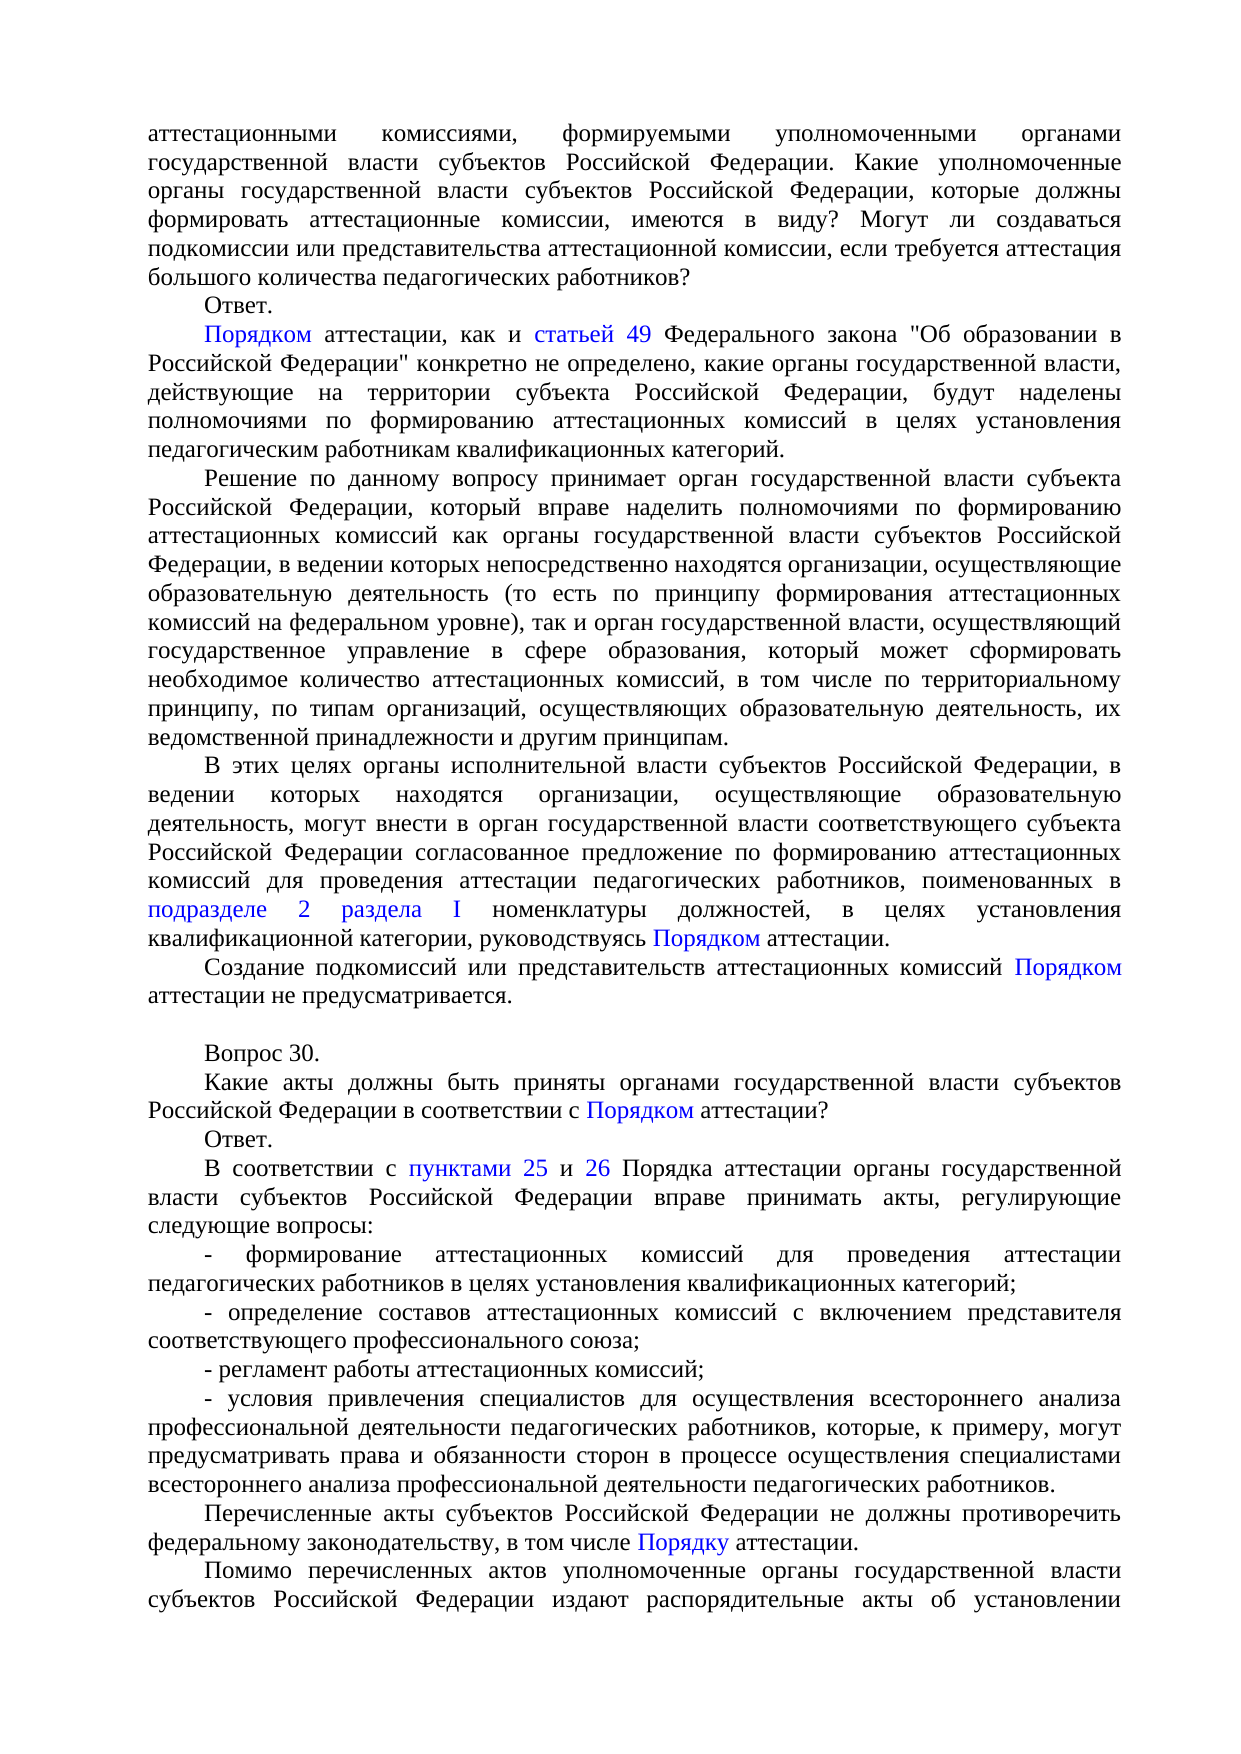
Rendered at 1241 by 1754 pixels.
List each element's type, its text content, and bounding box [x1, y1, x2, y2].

text - формирование аттестационных комиссий для проведения аттестации педагогических работников в целях установления квалификационных категорий; [148, 1239, 1122, 1297]
text Перечисленные акты субъектов Российской Федерации не должны противоречить федеральному законодательству, в том числе Порядку аттестации. [148, 1498, 1122, 1556]
text - определение составов аттестационных комиссий с включением представителя соответствующего профессионального союза; [148, 1297, 1122, 1354]
text Вопрос 30. [148, 1038, 1122, 1067]
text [148, 1556, 1122, 1613]
text Создание подкомиссий или представительств аттестационных комиссий Порядком аттестации не предусматривается. [148, 952, 1122, 1009]
text В соответствии с пунктами 25 и 26 Порядка аттестации органы государственной власти субъектов Российской Федерации вправе принимать акты, регулирующие следующие вопросы: [148, 1153, 1122, 1239]
text - условия привлечения специалистов для осуществления всестороннего анализа профессиональной деятельности педагогических работников, которые, к примеру, могут предусматривать права и обязанности сторон в процессе осуществления специалистами всестороннего анализа профессиональной деятельности педагогических работников. [148, 1383, 1122, 1498]
text - регламент работы аттестационных комиссий; [148, 1354, 1122, 1383]
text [148, 118, 1122, 291]
text В этих целях органы исполнительной власти субъектов Российской Федерации, в ведении которых находятся организации, осуществляющие образовательную деятельность, могут внести в орган государственной власти соответствующего субъекта Российской Федерации согласованное предложение по формированию аттестационных комиссий для проведения аттестации педагогических работников, поименованных в подразделе 2 раздела I номенклатуры должностей, в целях установления квалификационной категории, руководствуясь Порядком аттестации. [148, 751, 1122, 952]
text Ответ. [148, 291, 1122, 319]
text Какие акты должны быть приняты органами государственной власти субъектов Российской Федерации в соответствии с Порядком аттестации? [148, 1067, 1122, 1124]
text Порядком аттестации, как и статьей 49 Федерального закона "Об образовании в Российской Федерации" конкретно не определено, какие органы государственной власти, действующие на территории субъекта Российской Федерации, будут наделены полномочиями по формированию аттестационных комиссий в целях установления педагогическим работникам квалификационных категорий. [148, 319, 1122, 463]
text Ответ. [148, 1124, 1122, 1153]
text Решение по данному вопросу принимает орган государственной власти субъекта Российской Федерации, который вправе наделить полномочиями по формированию аттестационных комиссий как органы государственной власти субъектов Российской Федерации, в ведении которых непосредственно находятся организации, осуществляющие образовательную деятельность (то есть по принципу формирования аттестационных комиссий на федеральном уровне), так и орган государственной власти, осуществляющий государственное управление в сфере образования, который может сформировать необходимое количество аттестационных комиссий, в том числе по территориальному принципу, по типам организаций, осуществляющих образовательную деятельность, их ведомственной принадлежности и другим принципам. [148, 463, 1122, 751]
